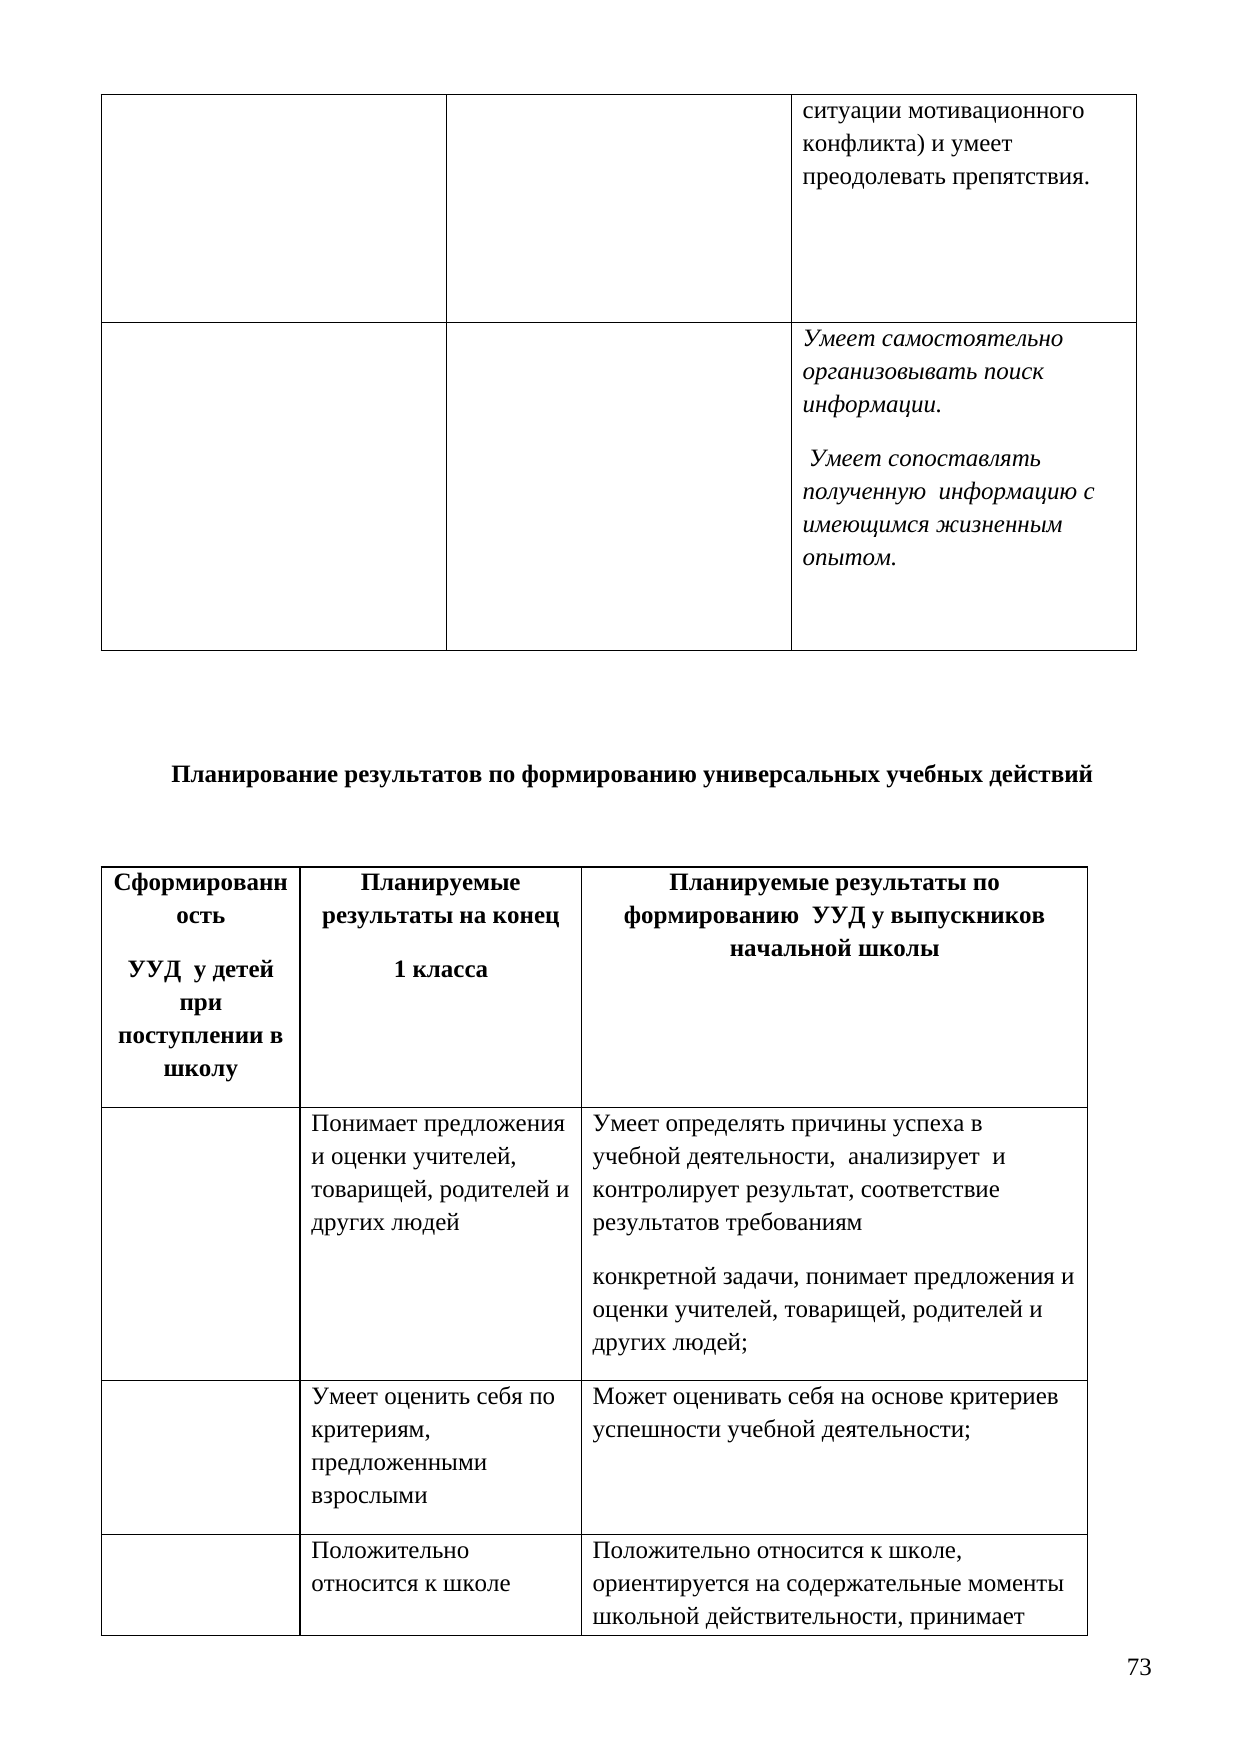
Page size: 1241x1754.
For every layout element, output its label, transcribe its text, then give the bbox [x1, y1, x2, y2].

table_header Сформированность УУД у детей при поступлении в школу [102, 868, 299, 1107]
table_cell [102, 1381, 299, 1534]
text Планирование результатов по формированию универсальных учебных действий [112, 759, 1152, 787]
table_header Планируемые результаты по формированию УУД у выпускников начальной школы [582, 868, 1087, 1107]
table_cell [301, 1535, 581, 1635]
table_cell Умеет оценить себя по критериям, предложенными взрослыми [301, 1381, 581, 1534]
table_cell [102, 95, 446, 322]
table_cell [447, 95, 791, 322]
table_cell [102, 1535, 299, 1635]
table_cell [102, 1108, 299, 1380]
table_cell [447, 323, 791, 650]
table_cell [582, 1535, 1087, 1635]
table_header Планируемые результаты на конец 1 класса [301, 868, 581, 1107]
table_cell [792, 95, 1136, 322]
table_cell [102, 323, 446, 650]
table_cell Может оценивать себя на основе критериев успешности учебной деятельности; [582, 1381, 1087, 1534]
table_cell Умеет определять причины успеха в учебной деятельности, анализирует и контролирует результат, соответствие результатов требованиям конкретной задачи, понимает предложения и оценки учителей, товарищей, родителей и других людей; [582, 1108, 1087, 1380]
table_cell Понимает предложения и оценки учителей, товарищей, родителей и других людей [301, 1108, 581, 1380]
table_cell Умеет самостоятельно организовывать поиск информации. Умеет сопоставлять полученную информацию с имеющимся жизненным опытом. [792, 323, 1136, 650]
